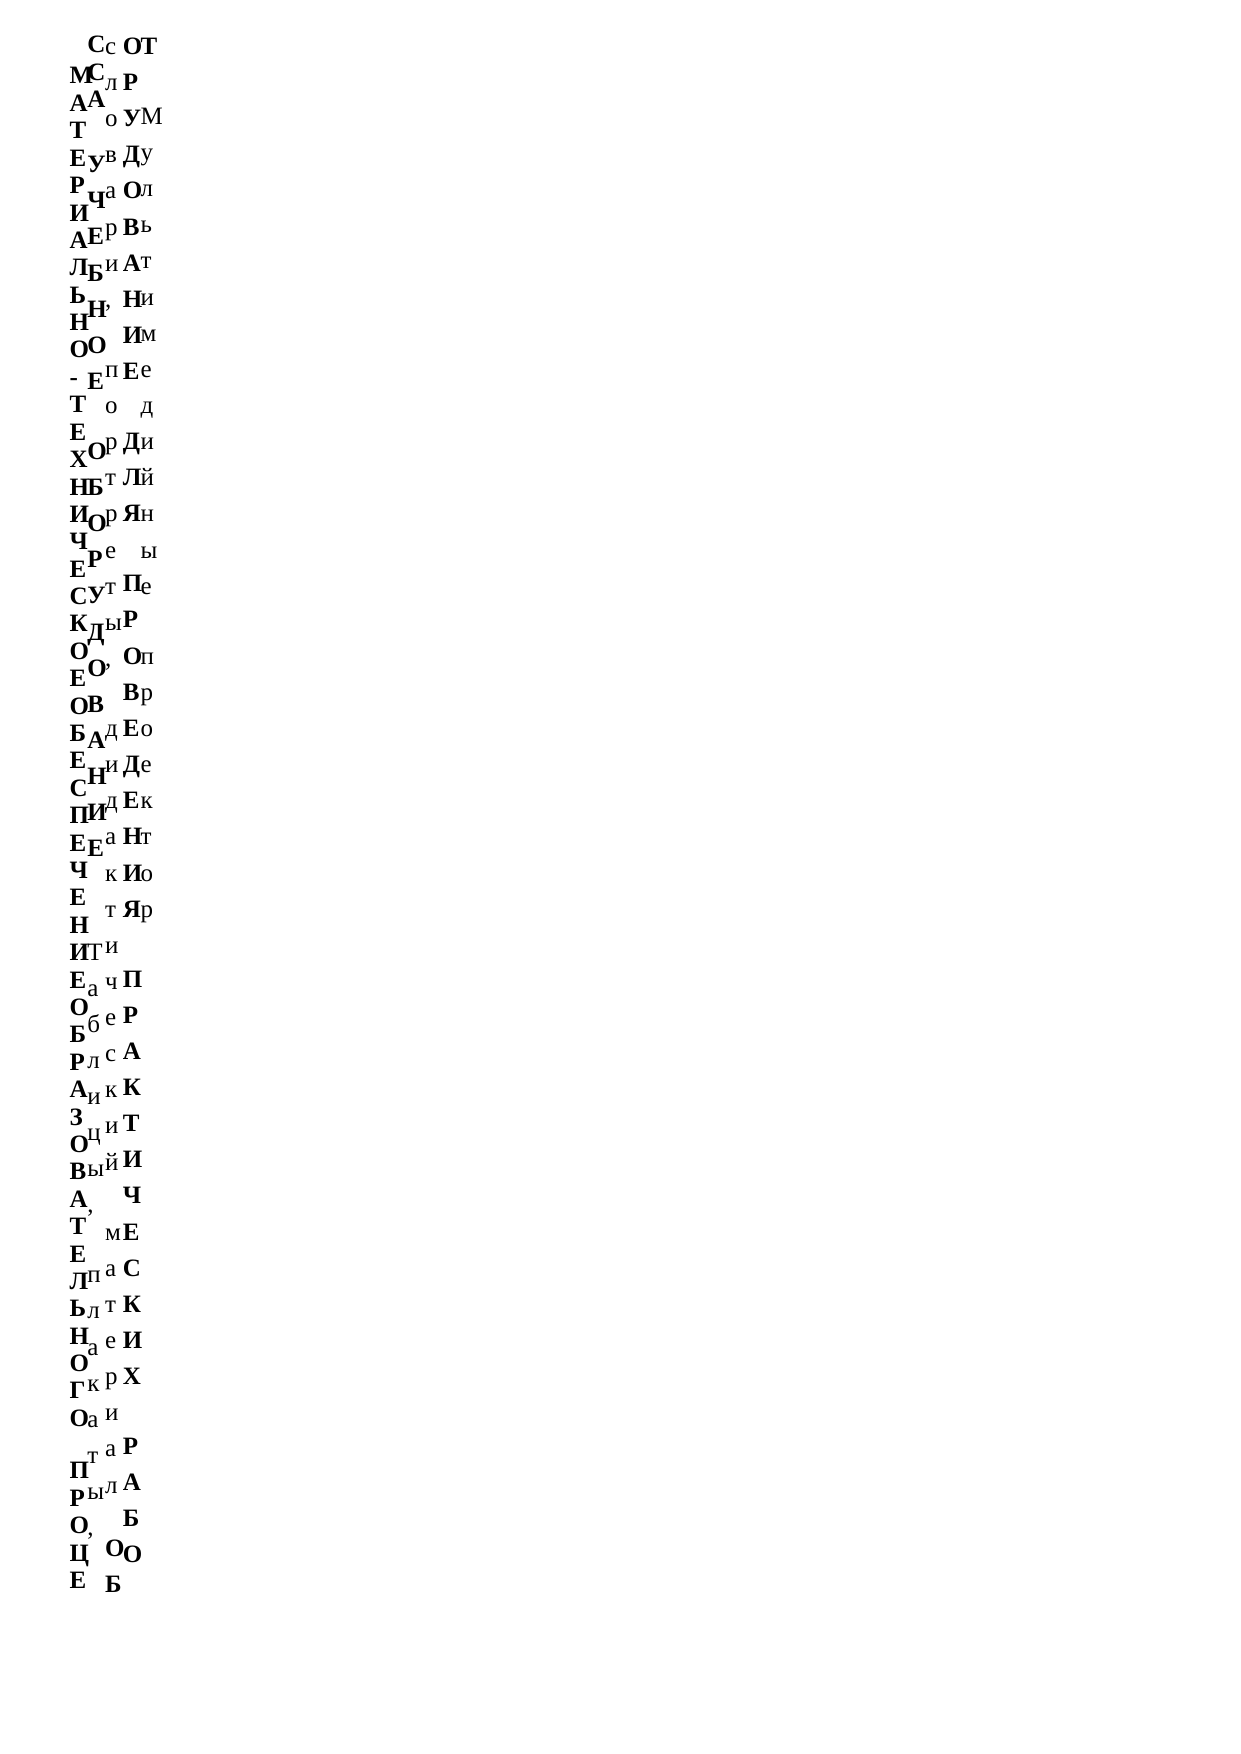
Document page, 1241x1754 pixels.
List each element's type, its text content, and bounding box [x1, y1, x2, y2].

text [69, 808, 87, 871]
text МАТЕРИАЛЬНО-ТЕХНИЧЕСКОЕ ОБЕСПЕЧЕНИЕ ОБРАЗОВАТЕЛЬНОГО ПРОЦЕССА [69, 31, 105, 216]
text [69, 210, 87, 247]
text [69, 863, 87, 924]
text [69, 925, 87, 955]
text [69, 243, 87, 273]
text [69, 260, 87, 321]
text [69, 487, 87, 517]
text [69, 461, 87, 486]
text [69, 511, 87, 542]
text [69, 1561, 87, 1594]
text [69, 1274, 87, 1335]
text МАТЕРИАЛЬНО-ТЕХНИЧЕСКОЕ ОБЕСПЕЧЕНИЕ ОБРАЗОВАТЕЛЬНОГО ПРОЦЕССА [69, 534, 87, 807]
